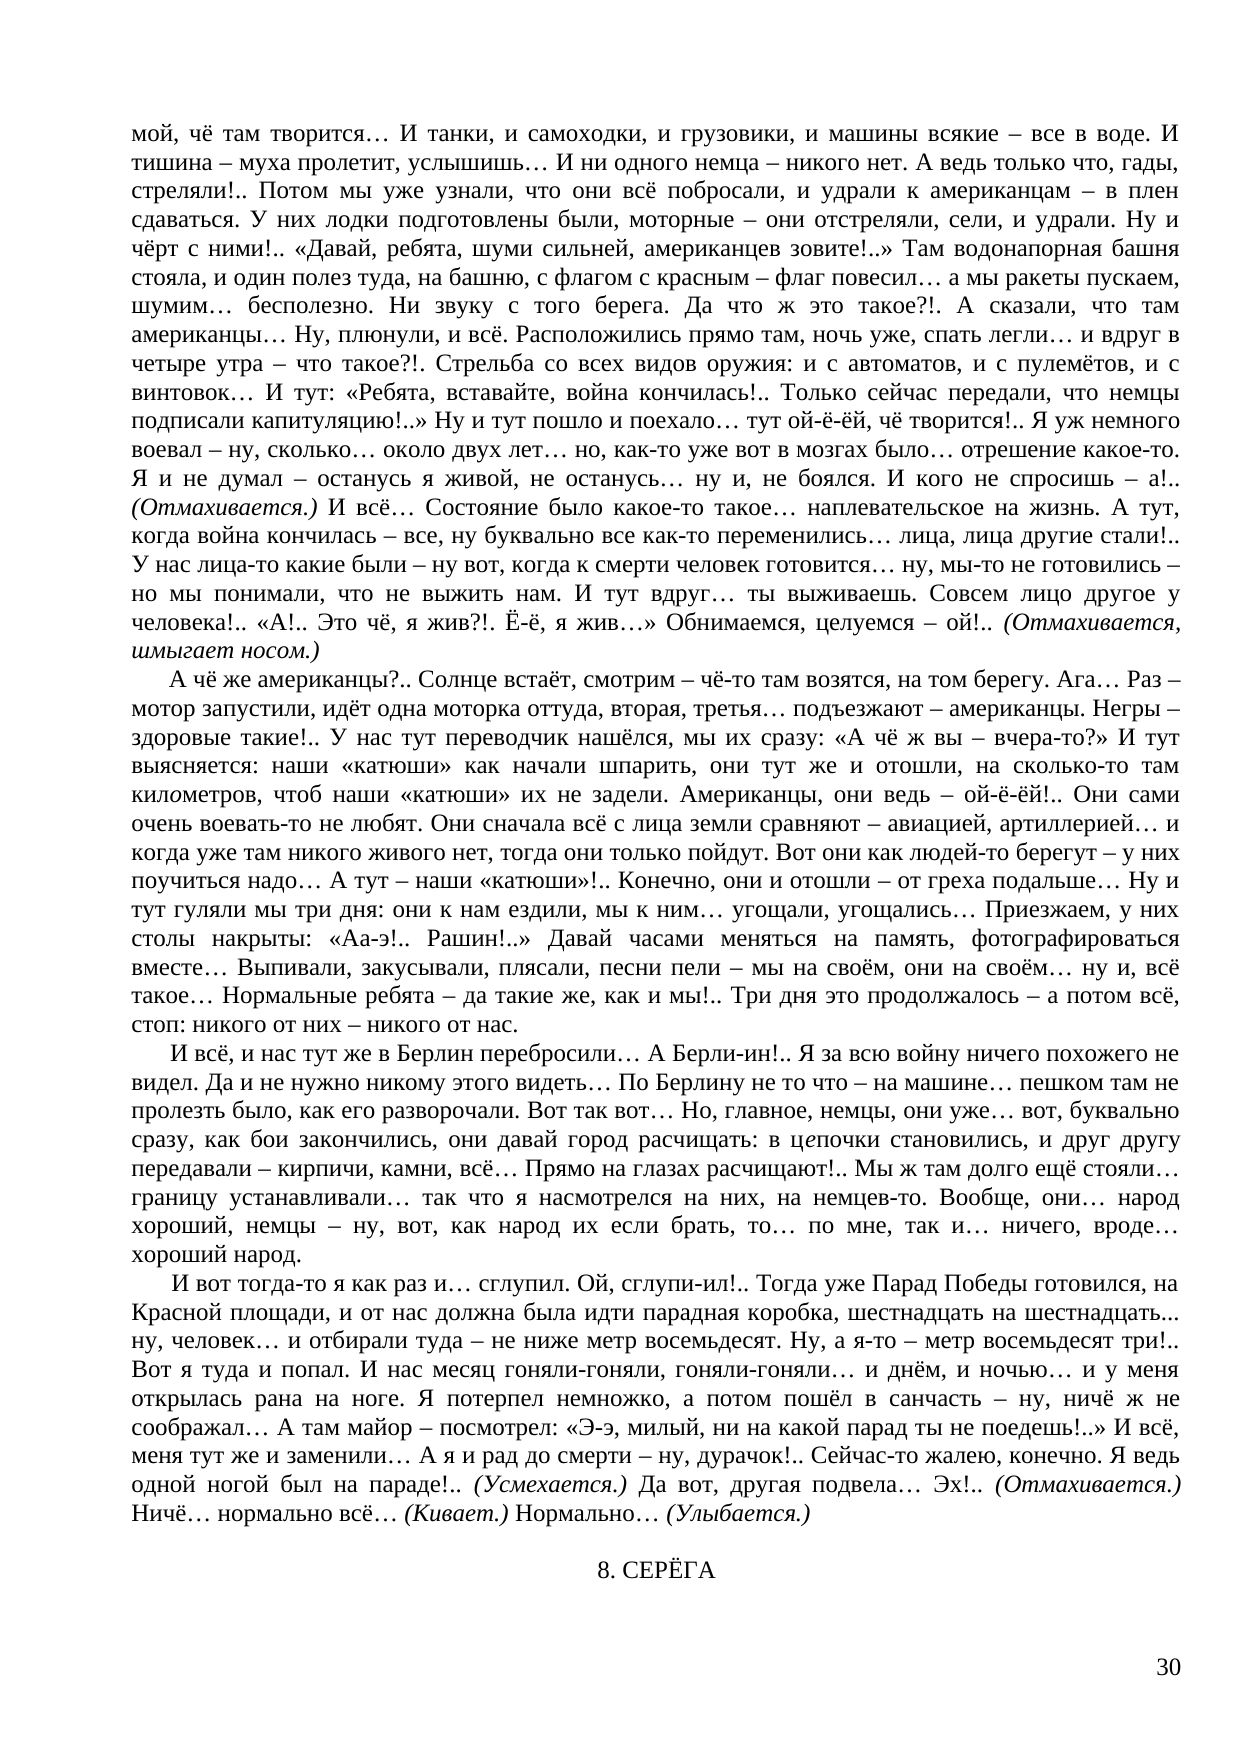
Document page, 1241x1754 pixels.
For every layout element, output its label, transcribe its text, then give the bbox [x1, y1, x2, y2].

text И всё, и нас тут же в Берлин перебросили… А Берли-ин!.. Я за всю войну ничего похожего не видел. Да и не нужно никому этого видеть… По Берлину не то что – на машине… пешком там не пролезть было, как его разворочали. Вот так вот… Но, главное, немцы, они уже… вот, буквально сразу, как бои закончились, они давай город расчищать: в цепочки становились, и друг другу передавали – кирпичи, камни, всё… Прямо на глазах расчищают!.. Мы ж там долго ещё стояли… границу устанавливали… так что я насмотрелся на них, на немцев-то. Вообще, они… народ хороший, немцы – ну, вот, как народ их если брать, то… по мне, так и… ничего, вроде… хороший народ. [131, 1038, 1181, 1268]
text 8. СЕРЁГА [131, 1556, 1181, 1584]
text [131, 118, 1181, 664]
text А чё же американцы?.. Солнце встаёт, смотрим – чё-то там возятся, на том берегу. Ага… Раз – мотор запустили, идёт одна моторка оттуда, вторая, третья… подъезжают – американцы. Негры – здоровые такие!.. У нас тут переводчик нашёлся, мы их сразу: «А чё ж вы – вчера-то?» И тут выясняется: наши «катюши» как начали шпарить, они тут же и отошли, на сколько-то там километров, чтоб наши «катюши» их не задели. Американцы, они ведь – ой-ё-ёй!.. Они сами очень воевать-то не любят. Они сначала всё с лица земли сравняют – авиацией, артиллерией… и когда уже там никого живого нет, тогда они только пойдут. Вот они как людей-то берегут – у них поучиться надо… А тут – наши «катюши»!.. Конечно, они и отошли – от греха подальше… Ну и тут гуляли мы три дня: они к нам ездили, мы к ним… угощали, угощались… Приезжаем, у них столы накрыты: «Аа-э!.. Рашин!..» Давай часами меняться на память, фотографироваться вместе… Выпивали, закусывали, плясали, песни пели – мы на своём, они на своём… ну и, всё такое… Нормальные ребята – да такие же, как и мы!.. Три дня это продолжалось – а потом всё, стоп: никого от них – никого от нас. [131, 664, 1181, 1038]
text И вот тогда-то я как раз и… сглупил. Ой, сглупи-ил!.. Тогда уже Парад Победы готовился, на Красной площади, и от нас должна была идти парадная коробка, шестнадцать на шестнадцать... ну, человек… и отбирали туда – не ниже метр восемьдесят. Ну, а я-то – метр восемьдесят три!.. Вот я туда и попал. И нас месяц гоняли-гоняли, гоняли-гоняли… и днём, и ночью… и у меня открылась рана на ноге. Я потерпел немножко, а потом пошёл в санчасть – ну, ничё ж не соображал… А там майор – посмотрел: «Э-э, милый, ни на какой парад ты не поедешь!..» И всё, меня тут же и заменили… А я и рад до смерти – ну, дурачок!.. Сейчас-то жалею, конечно. Я ведь одной ногой был на параде!.. (Усмехается.) Да вот, другая подвела… Эх!.. (Отмахивается.) Ничё… нормально всё… (Кивает.) Нормально… (Улыбается.) [131, 1268, 1181, 1527]
